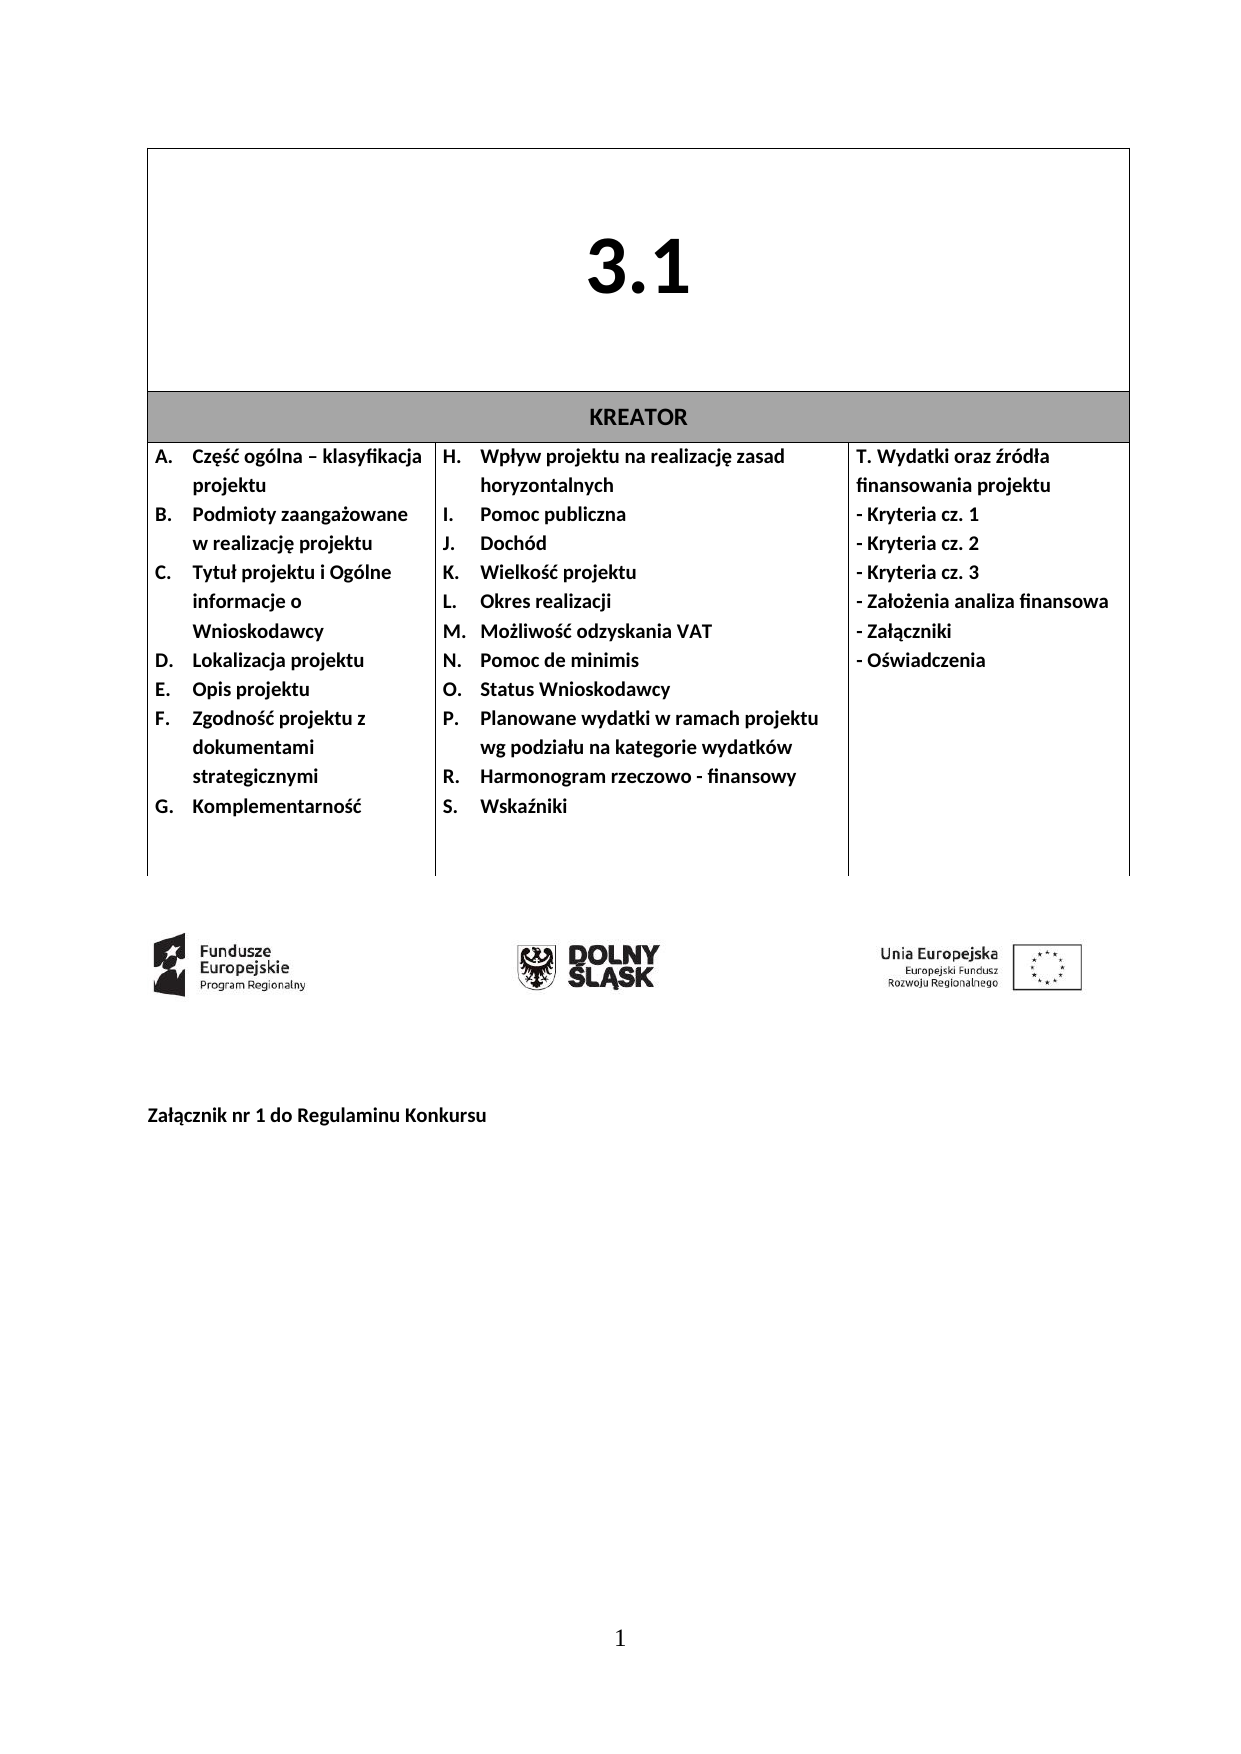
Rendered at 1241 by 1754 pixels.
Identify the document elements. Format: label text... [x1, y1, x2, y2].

table_header 3.1 [148, 149, 1129, 391]
table_cell Część ogólna – klasyfikacja projektu Podmioty zaangażowane w realizację projektu Tytuł projektu i Ogólne informacje o Wnioskodawcy Lokalizacja projektu Opis projektu Zgodność projektu z dokumentami strategicznymi Komplementarność [148, 443, 435, 876]
picture [90, 876, 1153, 1050]
text Załącznik nr 1 do Regulaminu Konkursu [148, 1102, 1093, 1128]
table_cell Wpływ projektu na realizację zasad horyzontalnych Pomoc publiczna Dochód Wielkość projektu Okres realizacji Możliwość odzyskania VAT Pomoc de minimis Status Wnioskodawcy Planowane wydatki w ramach projektu wg podziału na kategorie wydatków Harmonogram rzeczowo - finansowy Wskaźniki [436, 443, 848, 876]
table_cell KREATOR [148, 392, 1129, 442]
table_cell T. Wydatki oraz źródła finansowania projektu - Kryteria cz. 1 - Kryteria cz. 2 - Kryteria cz. 3 - Założenia analiza finansowa - Załączniki - Oświadczenia [849, 443, 1129, 876]
